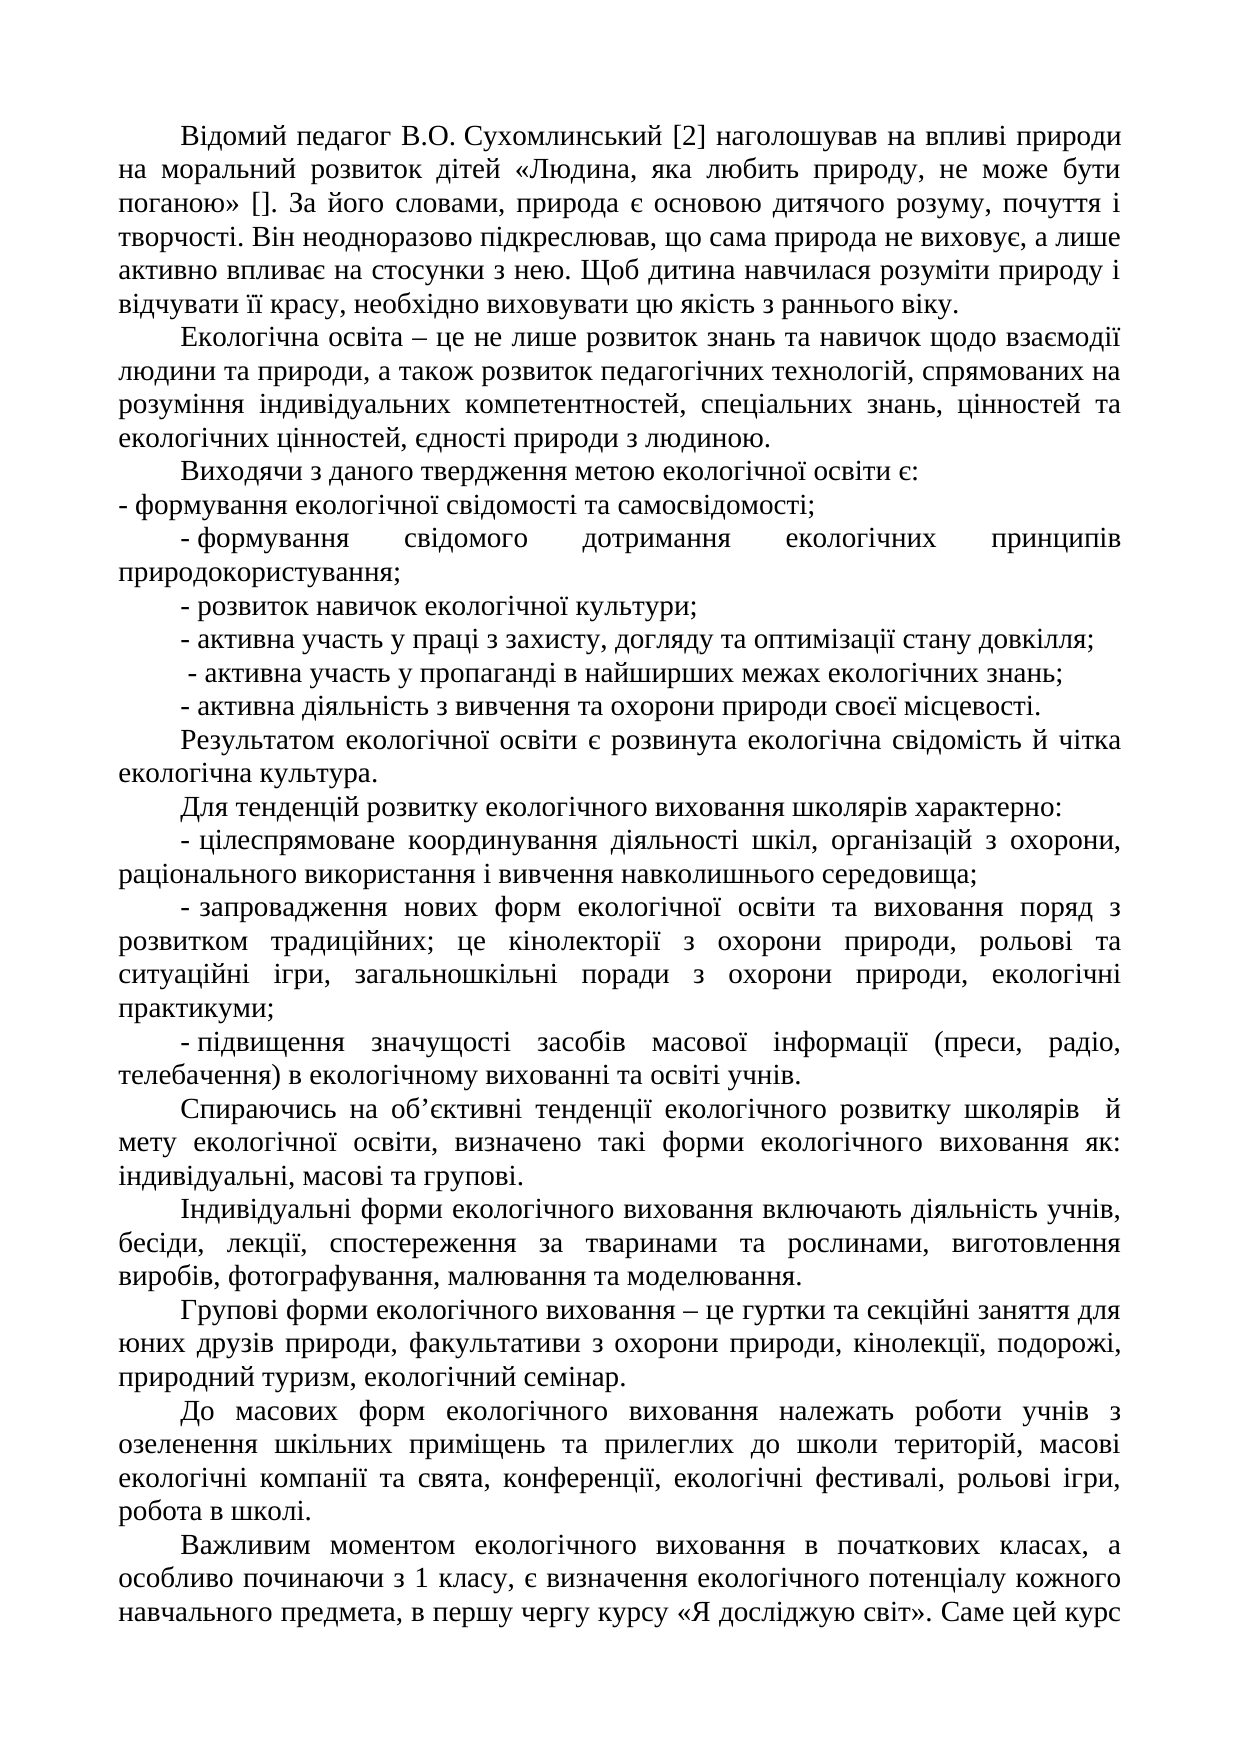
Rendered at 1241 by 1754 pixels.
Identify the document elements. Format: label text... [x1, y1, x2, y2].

text - запровадження нових форм екологічної освіти та виховання поряд з розвитком традиційних; це кінолекторії з охорони природи, рольові та ситуаційні ігри, загальношкільні поради з охорони природи, екологічні практикуми; [118, 889, 1122, 1024]
text - формування екологічної свідомості та самосвідомості; [118, 487, 1122, 521]
text Індивідуальні форми екологічного виховання включають діяльність учнів, бесіди, лекції, спостереження за тваринами та рослинами, виготовлення виробів, фотографування, малювання та моделювання. [118, 1191, 1122, 1292]
text Відомий педагог В.О. Сухомлинський [2] наголошував на впливі природи на моральний розвиток дітей «Людина, яка любить природу, не може бути поганою» []. За його словами, природа є основою дитячого розуму, почуття і творчості. Він неодноразово підкреслював, що сама природа не виховує, а лише активно впливає на стосунки з нею. Щоб дитина навчилася розуміти природу і відчувати її красу, необхідно виховувати цю якість з раннього віку. [118, 118, 1122, 319]
text До масових форм екологічного виховання належать роботи учнів з озеленення шкільних приміщень та прилеглих до школи територій, масові екологічні компанії та свята, конференції, екологічні фестивалі, рольові ігри, робота в школі. [118, 1393, 1122, 1527]
text Результатом екологічної освіти є розвинута екологічна свідомість й чітка екологічна культура. [118, 722, 1122, 789]
text Екологічна освіта – це не лише розвиток знань та навичок щодо взаємодії людини та природи, а також розвиток педагогічних технологій, спрямованих на розуміння індивідуальних компетентностей, спеціальних знань, цінностей та екологічних цінностей, єдності природи з людиною. [118, 319, 1122, 453]
text - розвиток навичок екологічної культури; [118, 588, 1122, 621]
text - активна діяльність з вивчення та охорони природи своєї місцевості. [118, 688, 1122, 722]
text Для тенденцій розвитку екологічного виховання школярів характерно: [118, 789, 1122, 822]
text Виходячи з даного твердження метою екологічної освіти є: [118, 453, 1122, 487]
text Групові форми екологічного виховання – це гуртки та секційні заняття для юних друзів природи, факультативи з охорони природи, кінолекції, подорожі, природний туризм, екологічний семінар. [118, 1292, 1122, 1393]
text - цілеспрямоване координування діяльності шкіл, організацій з охорони, раціонального використання і вивчення навколишнього середовища; [118, 822, 1122, 889]
text Спираючись на об’єктивні тенденції екологічного розвитку школярів й мету екологічної освіти, визначено такі форми екологічного виховання як: індивідуальні, масові та групові. [118, 1091, 1122, 1191]
text - підвищення значущості засобів масової інформації (преси, радіо, телебачення) в екологічному вихованні та освіті учнів. [118, 1024, 1122, 1091]
text - активна участь у пропаганді в найширших межах екологічних знань; [118, 655, 1122, 688]
text - активна участь у праці з захисту, догляду та оптимізації стану довкілля; [118, 621, 1122, 655]
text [118, 1527, 1122, 1627]
text - формування свідомого дотримання екологічних принципів природокористування; [118, 521, 1122, 588]
